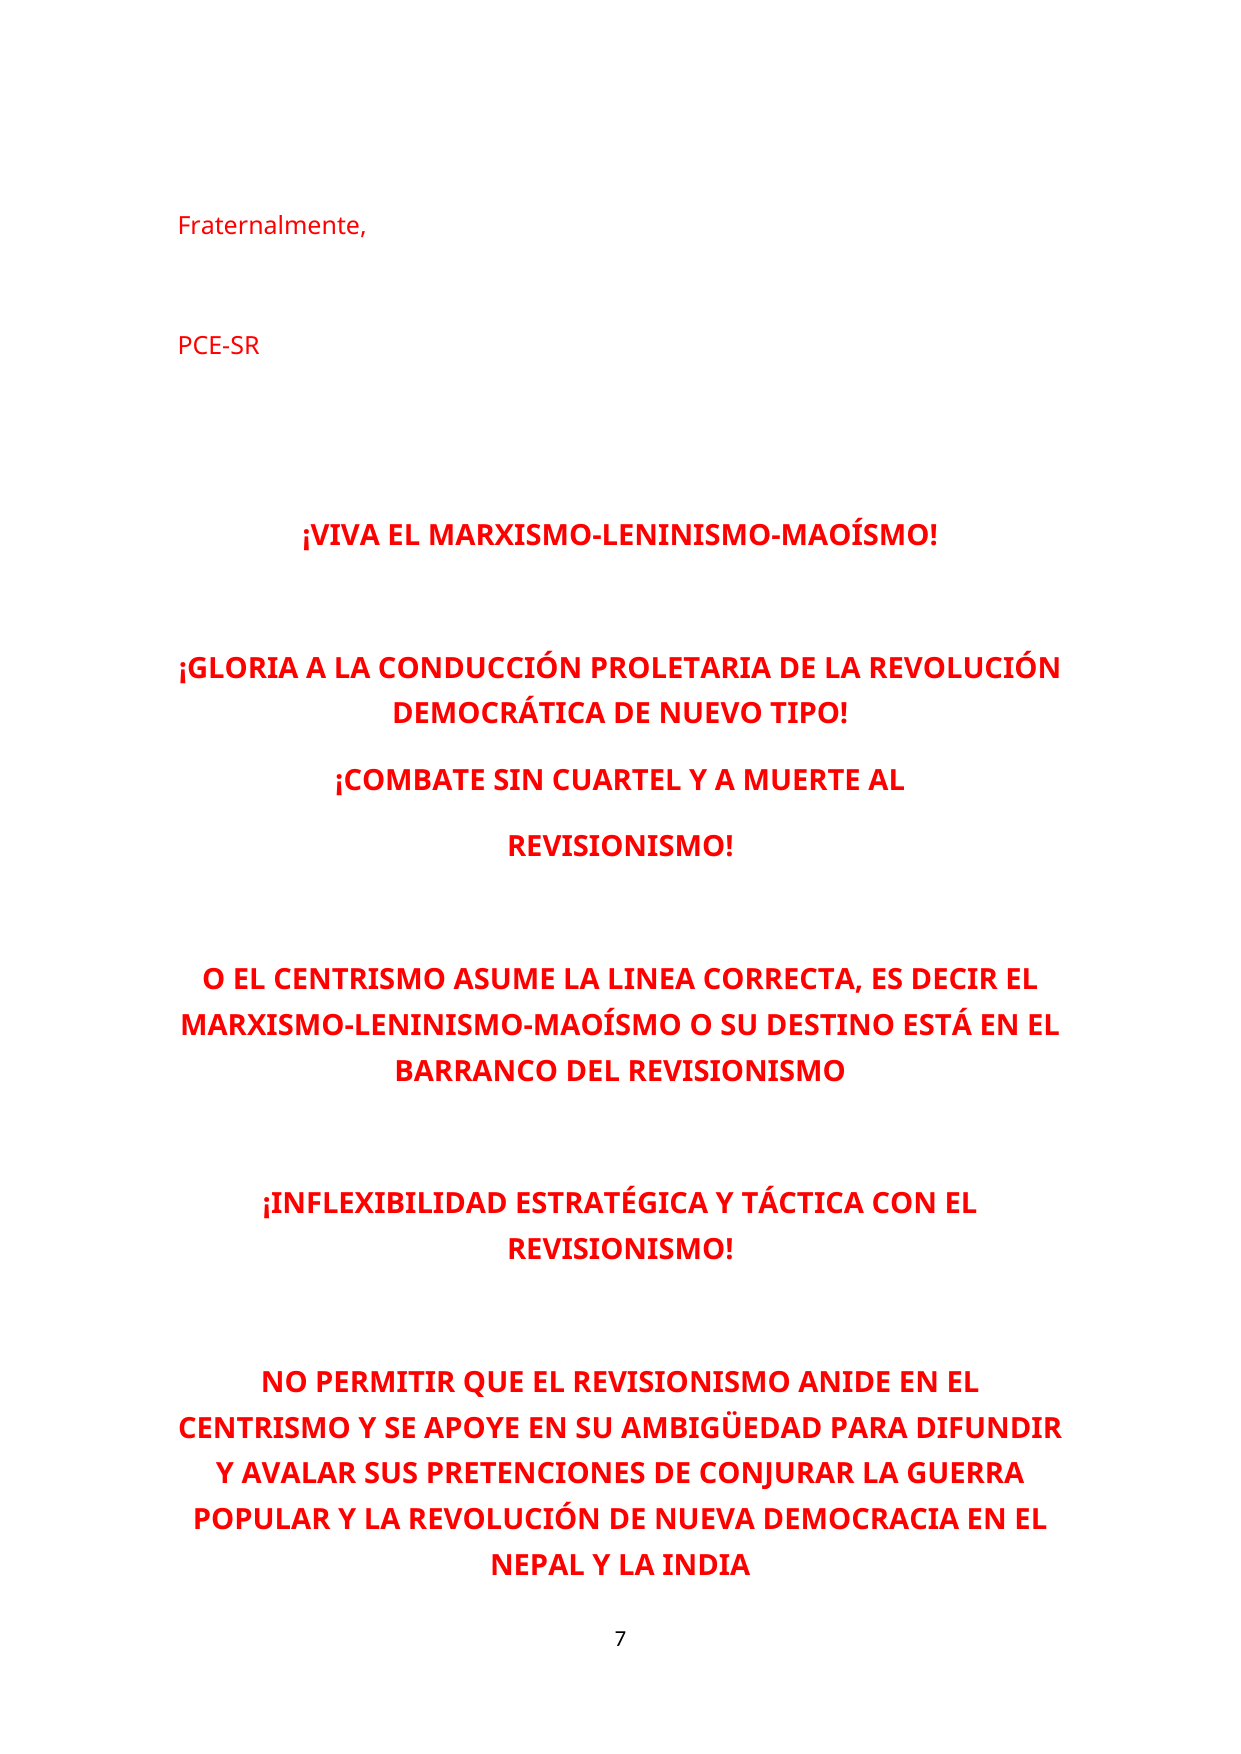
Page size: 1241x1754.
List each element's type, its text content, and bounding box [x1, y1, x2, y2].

text O EL CENTRISMO ASUME LA LINEA CORRECTA, ES DECIR EL MARXISMO-LENINISMO-MAOÍSMO O SU DESTINO ESTÁ EN EL BARRANCO DEL REVISIONISMO [177, 958, 1063, 1089]
text ¡COMBATE SIN CUARTEL Y A MUERTE AL [177, 759, 1063, 799]
text ¡GLORIA A LA CONDUCCIÓN PROLETARIA DE LA REVOLUCIÓN DEMOCRÁTICA DE NUEVO TIPO! [177, 647, 1063, 732]
text REVISIONISMO! [177, 826, 1063, 865]
text Fraternalmente, [177, 208, 1063, 242]
text NO PERMITIR QUE EL REVISIONISMO ANIDE EN EL CENTRISMO Y SE APOYE EN SU AMBIGÜEDAD PARA DIFUNDIR Y AVALAR SUS PRETENCIONES DE CONJURAR LA GUERRA POPULAR Y LA REVOLUCIÓN DE NUEVA DEMOCRACIA EN EL NEPAL Y LA INDIA [177, 1361, 1063, 1583]
text PCE-SR [177, 328, 1063, 362]
text ¡INFLEXIBILIDAD ESTRATÉGICA Y TÁCTICA CON EL REVISIONISMO! [177, 1183, 1063, 1268]
text ¡VIVA EL MARXISMO-LENINISMO-MAOÍSMO! [177, 514, 1063, 554]
